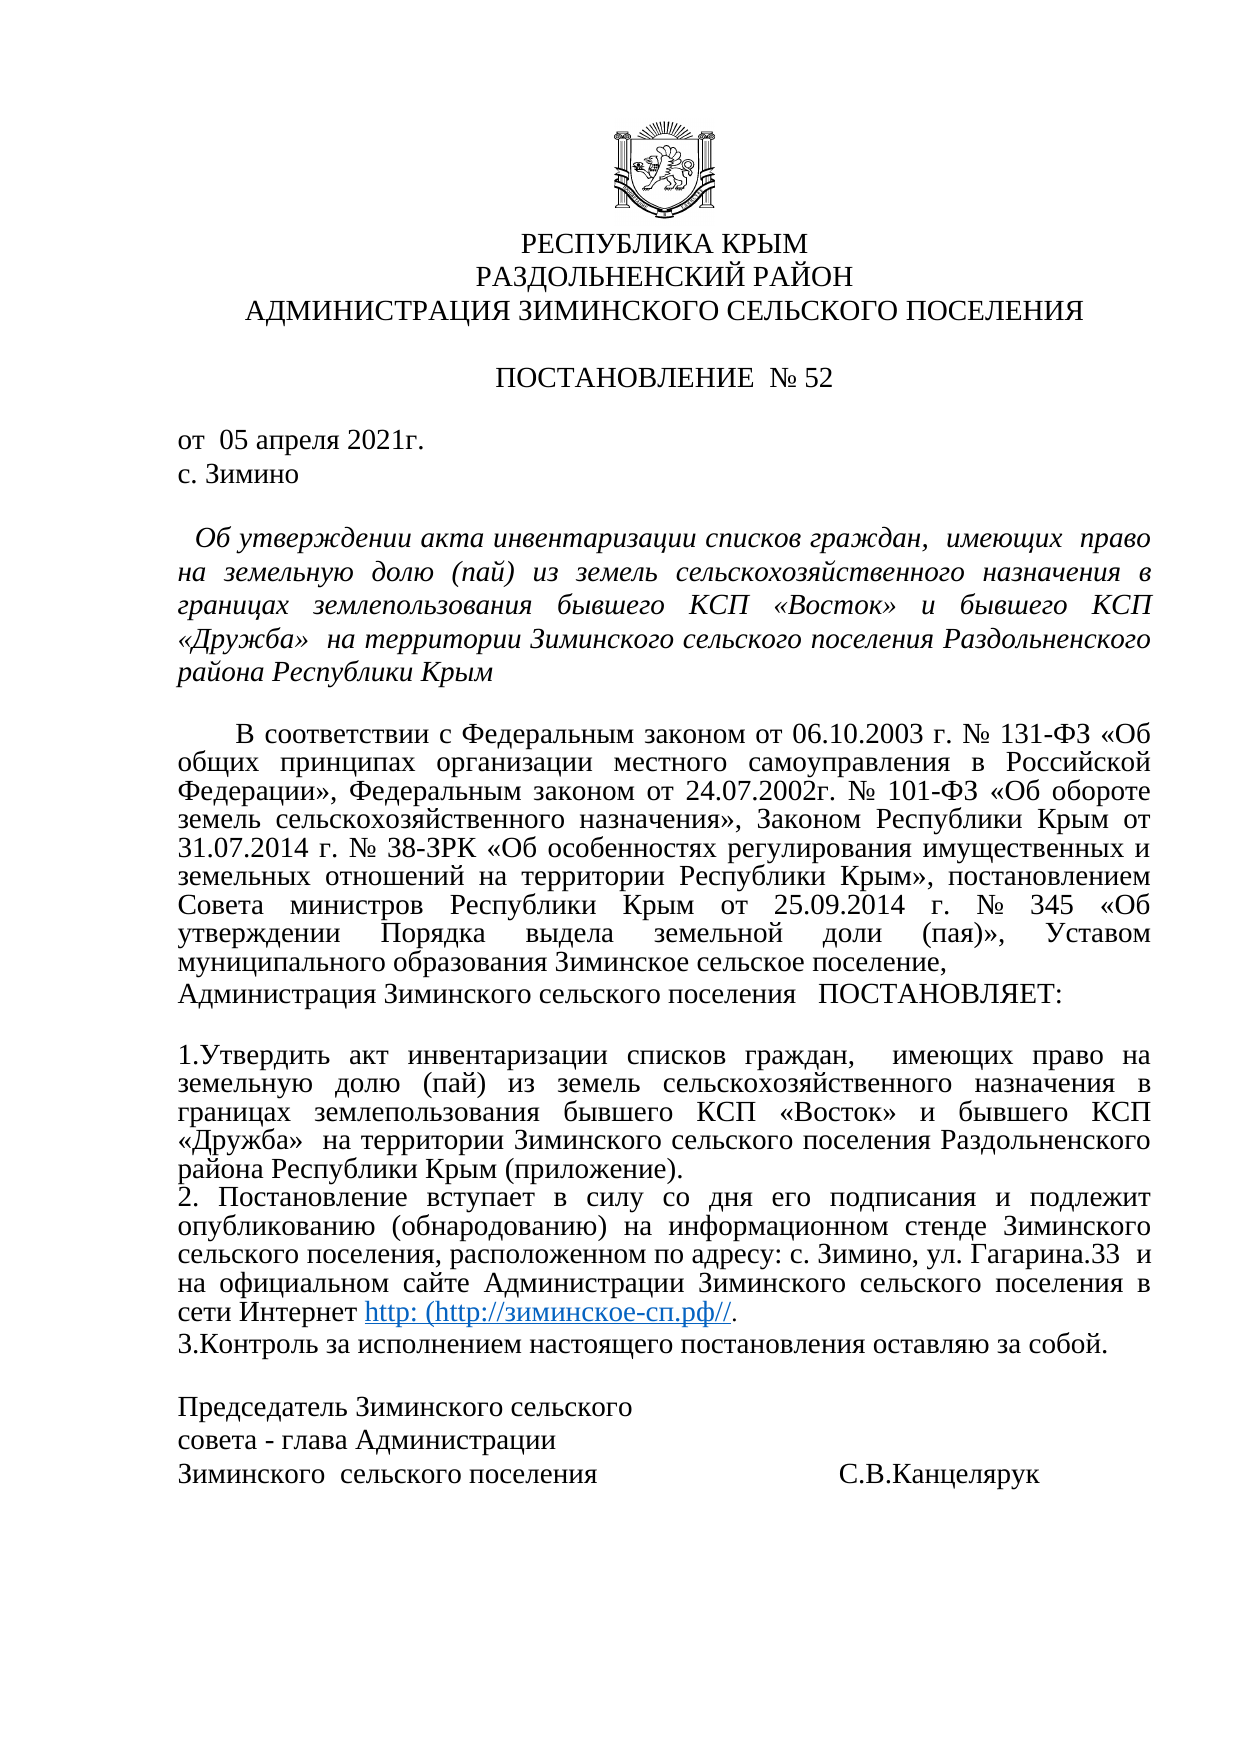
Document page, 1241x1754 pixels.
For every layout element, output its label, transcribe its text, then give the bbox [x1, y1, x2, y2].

list РЕСПУБЛИКА КРЫМ [177, 226, 1152, 259]
text 1.Утвердить акт инвентаризации списков граждан, имеющих право на земельную долю (пай) из земель сельскохозяйственного назначения в границах землепользования бывшего КСП «Восток» и бывшего КСП «Дружба» на территории Зиминского сельского поселения Раздольненского района Республики Крым (приложение). [177, 1041, 1152, 1184]
picture [613, 118, 716, 226]
text Администрация Зиминского сельского поселения ПОСТАНОВЛЯЕТ: [177, 981, 1152, 1009]
text Председатель Зиминского сельского [177, 1389, 1152, 1422]
list АДМИНИСТРАЦИЯ ЗИМИНСКОГО СЕЛЬСКОГО ПОСЕЛЕНИЯ [177, 293, 1152, 327]
text 3.Контроль за исполнением настоящего постановления оставляю за собой. [177, 1327, 1152, 1360]
text Об утверждении акта инвентаризации списков граждан, имеющих право на земельную долю (пай) из земель сельскохозяйственного назначения в границах землепользования бывшего КСП «Восток» и бывшего КСП «Дружба» на территории Зиминского сельского поселения Раздольненского района Республики Крым [177, 520, 1152, 688]
text Зиминского сельского поселения С.В.Канцелярук [177, 1456, 1152, 1489]
text 2. Постановление вступает в силу со дня его подписания и подлежит опубликованию (обнародованию) на информационном стенде Зиминского сельского поселения, расположенном по адресу: с. Зимино, ул. Гагарина.33 и на официальном сайте Администрации Зиминского сельского поселения в сети Интернет http: (http://зиминское-сп.рф//. [177, 1184, 1152, 1327]
list от 05 апреля 2021г. [177, 422, 1152, 456]
text совета - глава Администрации [177, 1422, 1152, 1456]
text В соответствии с Федеральным законом от 06.10.2003 г. № 131-ФЗ «Об общих принципах организации местного самоуправления в Российской Федерации», Федеральным законом от 24.07.2002г. № 101-ФЗ «Об обороте земель сельскохозяйственного назначения», Законом Республики Крым от 31.07.2014 г. № 38-ЗРК «Об особенностях регулирования имущественных и земельных отношений на территории Республики Крым», постановлением Совета министров Республики Крым от 25.09.2014 г. № 345 «Об утверждении Порядка выдела земельной доли (пая)», Уставом муниципального образования Зиминское сельское поселение, [177, 720, 1152, 977]
text с. Зимино [177, 456, 1152, 489]
list РАЗДОЛЬНЕНСКИЙ РАЙОН [177, 259, 1152, 293]
list ПОСТАНОВЛЕНИЕ № 52 [177, 360, 1152, 394]
